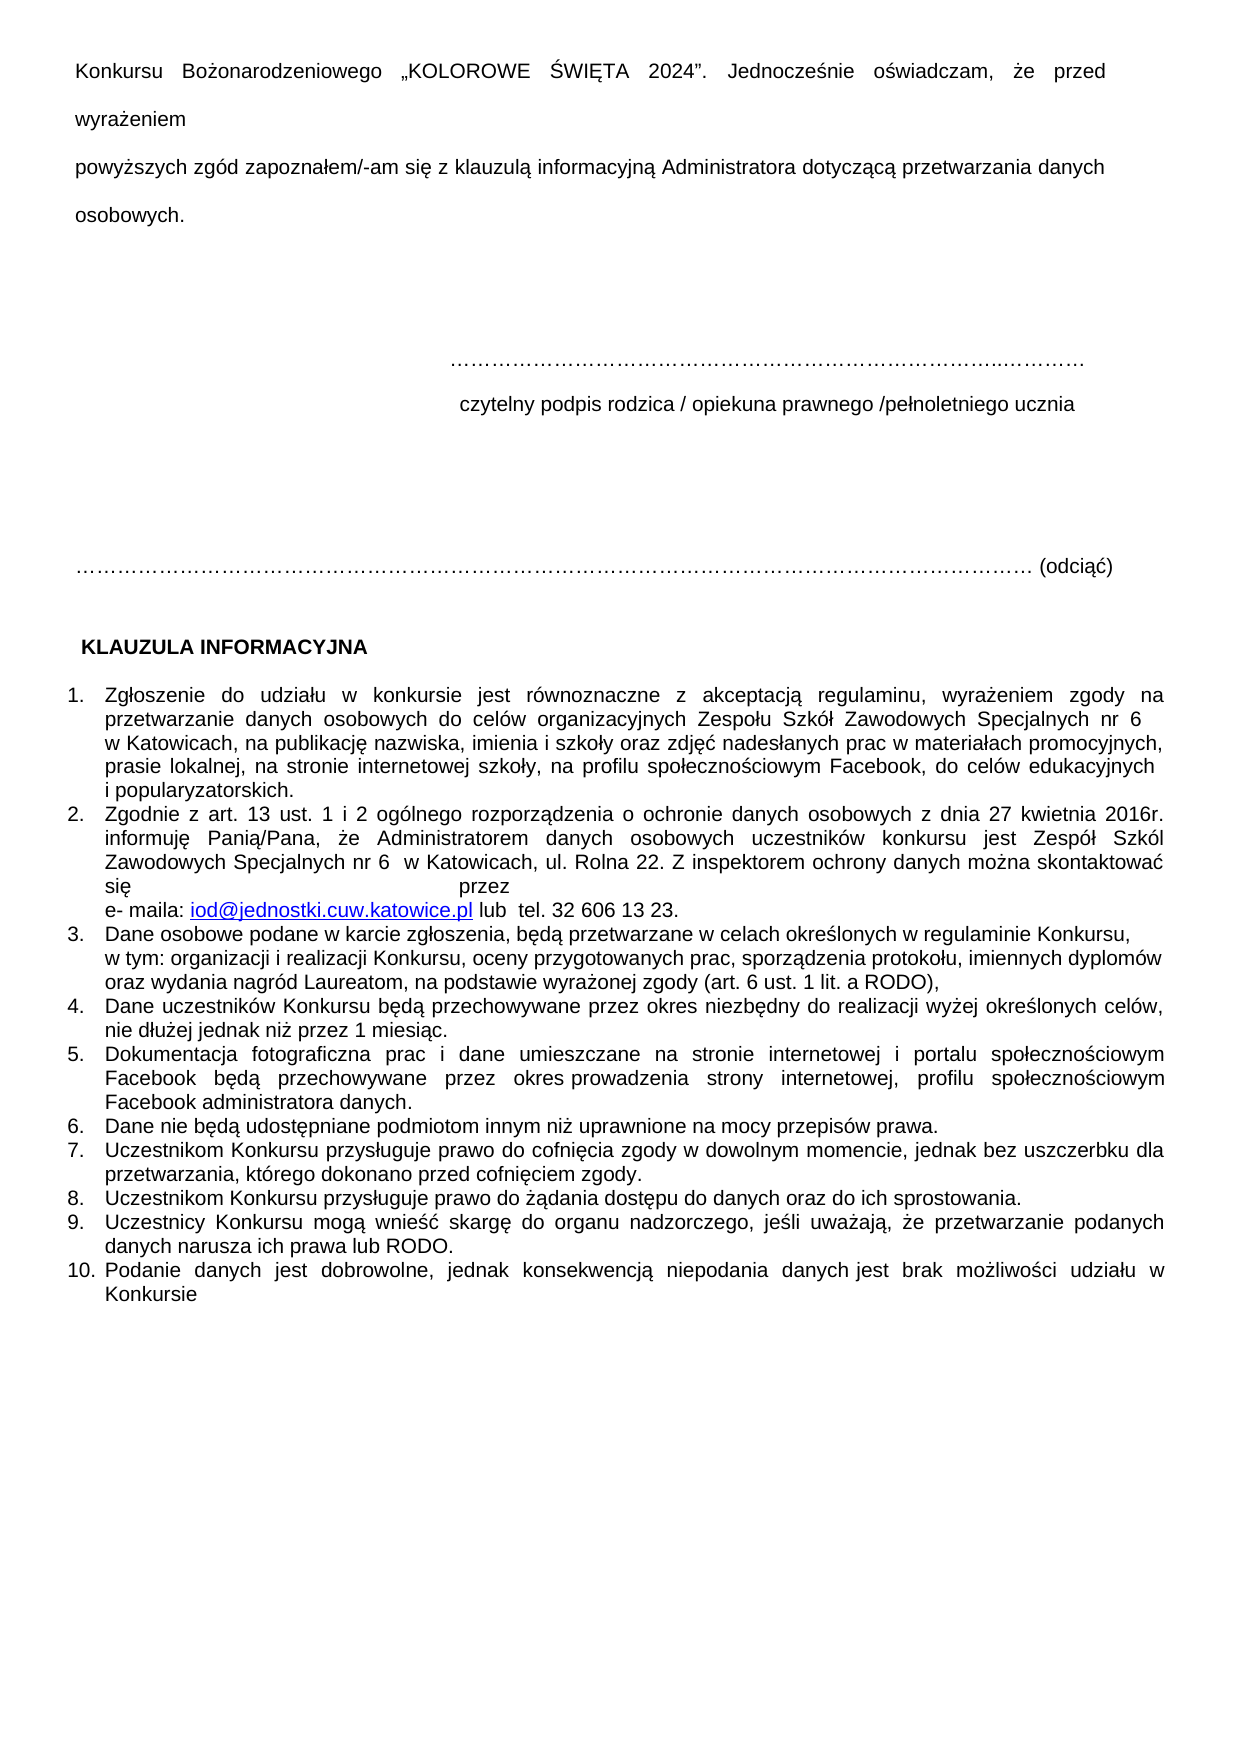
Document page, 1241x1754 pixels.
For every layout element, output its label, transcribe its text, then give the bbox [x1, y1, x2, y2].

list Uczestnikom Konkursu przysługuje prawo do żądania dostępu do danych oraz do ich sprostowania. [67, 1186, 1165, 1209]
list Podanie danych jest dobrowolne, jednak konsekwencją niepodania danych jest brak możliwości udziału w Konkursie [67, 1257, 1165, 1305]
list Dane osobowe podane w karcie zgłoszenia, będą przetwarzane w celach określonych w regulaminie Konkursu, w tym: organizacji i realizacji Konkursu, oceny przygotowanych prac, sporządzenia protokołu, imiennych dyplomów oraz wydania nagród Laureatom, na podstawie wyrażonej zgody (art. 6 ust. 1 lit. a RODO), [67, 922, 1165, 994]
list Zgłoszenie do udziału w konkursie jest równoznaczne z akceptacją regulaminu, wyrażeniem zgody na przetwarzanie danych osobowych do celów organizacyjnych Zespołu Szkół Zawodowych Specjalnych nr 6 w Katowicach, na publikację nazwiska, imienia i szkoły oraz zdjęć nadesłanych prac w materiałach promocyjnych, prasie lokalnej, na stronie internetowej szkoły, na profilu społecznościowym Facebook, do celów edukacyjnych i popularyzatorskich. [67, 682, 1165, 802]
text ………………………………………………………………………………………………………………………… (odciąć) [75, 553, 1164, 577]
text KLAUZULA INFORMACYJNA [75, 634, 1165, 658]
list Dokumentacja fotograficzna prac i dane umieszczane na stronie internetowej i portalu społecznościowym Facebook będą przechowywane przez okres prowadzenia strony internetowej, profilu społecznościowym Facebook administratora danych. [67, 1042, 1165, 1114]
list Uczestnicy Konkursu mogą wnieść skargę do organu nadzorczego, jeśli uważają, że przetwarzanie podanych danych narusza ich prawa lub RODO. [67, 1209, 1165, 1257]
list Uczestnikom Konkursu przysługuje prawo do cofnięcia zgody w dowolnym momencie, jednak bez uszczerbku dla przetwarzania, którego dokonano przed cofnięciem zgody. [67, 1138, 1165, 1186]
text czytelny podpis rodzica / opiekuna prawnego /pełnoletniego ucznia [297, 391, 1164, 415]
text Konkursu Bożonarodzeniowego „KOLOROWE ŚWIĘTA 2024”. Jednocześnie oświadczam, że przed wyrażeniem powyższych zgód zapoznałem/-am się z klauzulą informacyjną Administratora dotyczącą przetwarzania danych osobowych. [75, 59, 1106, 227]
list Zgodnie z art. 13 ust. 1 i 2 ogólnego rozporządzenia o ochronie danych osobowych z dnia 27 kwietnia 2016r. informuję Panią/Pana, że Administratorem danych osobowych uczestników konkursu jest Zespół Szkól Zawodowych Specjalnych nr 6 w Katowicach, ul. Rolna 22. Z inspektorem ochrony danych można skontaktować się przez e- maila: iod@jednostki.cuw.katowice.pl lub tel. 32 606 13 23. [67, 802, 1165, 922]
list Dane uczestników Konkursu będą przechowywane przez okres niezbędny do realizacji wyżej określonych celów, nie dłużej jednak niż przez 1 miesiąc. [67, 994, 1165, 1042]
list Dane nie będą udostępniane podmiotom innym niż uprawnione na mocy przepisów prawa. [67, 1114, 1165, 1138]
text ……………………………………………………………………..………… [297, 347, 1164, 371]
